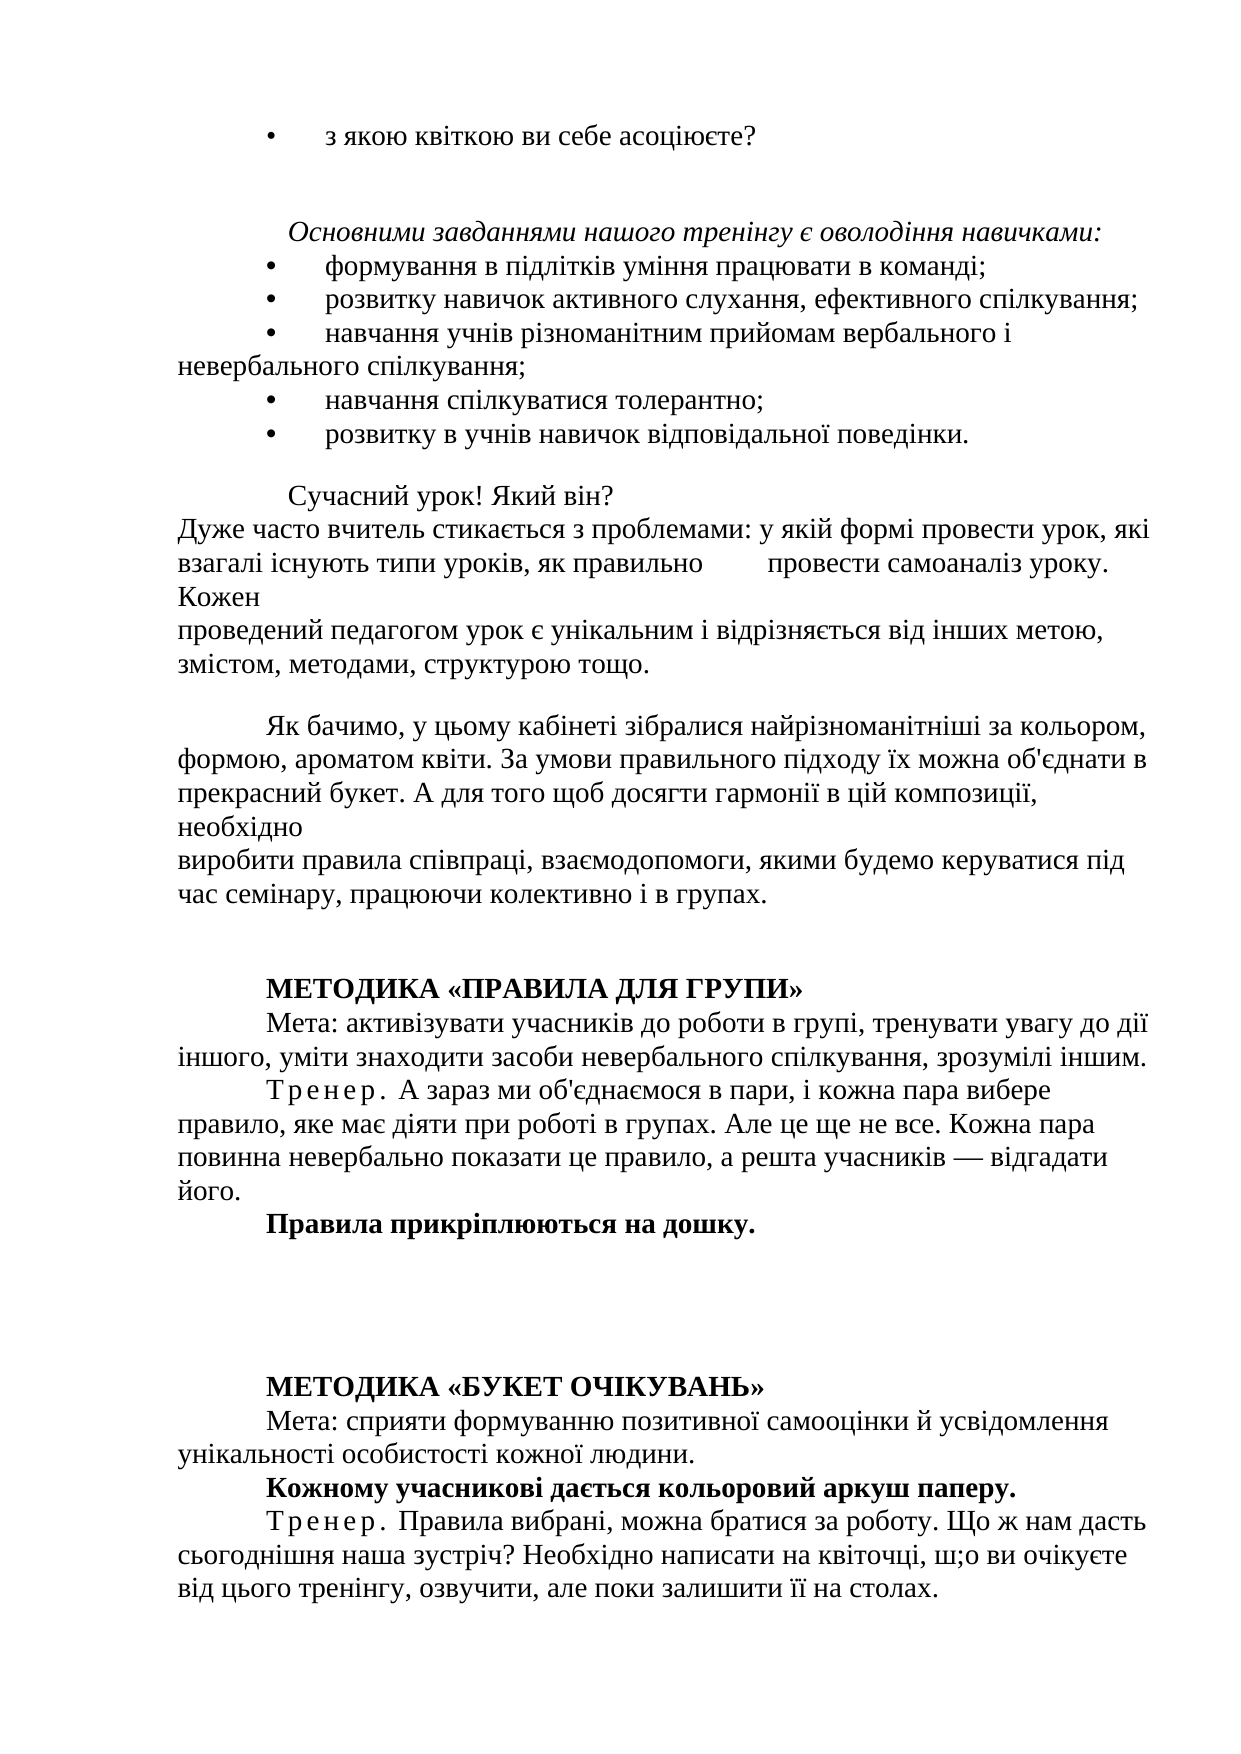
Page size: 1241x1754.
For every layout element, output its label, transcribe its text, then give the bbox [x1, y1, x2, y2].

text Тренер. Правила вибрані, можна братися за роботу. Що ж нам дасть сьогоднішня наша зустріч? Необхідно написати на квіточці, ш;о ви очікуєте від цього тренінгу, озвучити, але поки залишити її на столах. [177, 1503, 1152, 1604]
text Основними завданнями нашого тренінгу є оволодіння навичками: [177, 214, 1152, 247]
list розвитку в учнів навичок відповідальної поведінки. [177, 416, 1152, 449]
text Правила прикріплюються на дошку. [177, 1206, 1152, 1240]
text МЕТОДИКА «БУКЕТ ОЧІКУВАНЬ» [177, 1369, 1152, 1403]
text Як бачимо, у цьому кабінеті зібралися найрізноманітніші за кольором, формою, ароматом квіти. За умови правильного підходу їх можна об'єднати в прекрасний букет. А для того щоб досягти гармонії в цій композиції, необхідно виробити правила співпраці, взаємодопомоги, якими будемо керуватися під час семінару, працюючи колективно і в групах. [177, 708, 1152, 909]
text Тренер. А зараз ми об'єднаємося в пари, і кожна пара вибере правило, яке має діяти при роботі в групах. Але це ще не все. Кожна пара повинна невербально показати це правило, а решта учасників — відгадати його. [177, 1072, 1152, 1206]
text Сучасний урок! Який він? Дуже часто вчитель стикається з проблемами: у якій формі провести урок, які взагалі існують типи уроків, як правильно провести самоаналіз уроку. Кожен проведений педагогом урок є унікальним і відрізняється від інших метою, змістом, методами, структурою тощо. [177, 478, 1152, 679]
list навчання спілкуватися толерантно; [177, 382, 1152, 416]
list розвитку навичок активного слухання, ефективного спілкування; [177, 281, 1152, 315]
list формування в підлітків уміння працювати в команді; [177, 247, 1152, 281]
text Мета: активізувати учасників до роботи в групі, тренувати увагу до дії іншого, уміти знаходити засоби невербального спілкування, зрозумілі іншим. [177, 1005, 1152, 1072]
list навчання учнів різноманітним прийомам вербального і невербального спілкування; [177, 315, 1152, 382]
text Мета: сприяти формуванню позитивної самооцінки й усвідомлення унікальності особистості кожної людини. [177, 1403, 1152, 1470]
text МЕТОДИКА «ПРАВИЛА ДЛЯ ГРУПИ» [177, 972, 1152, 1005]
text Кожному учасникові дається кольоровий аркуш паперу. [177, 1470, 1152, 1503]
list з якою квіткою ви себе асоціюєте? [177, 118, 1152, 152]
